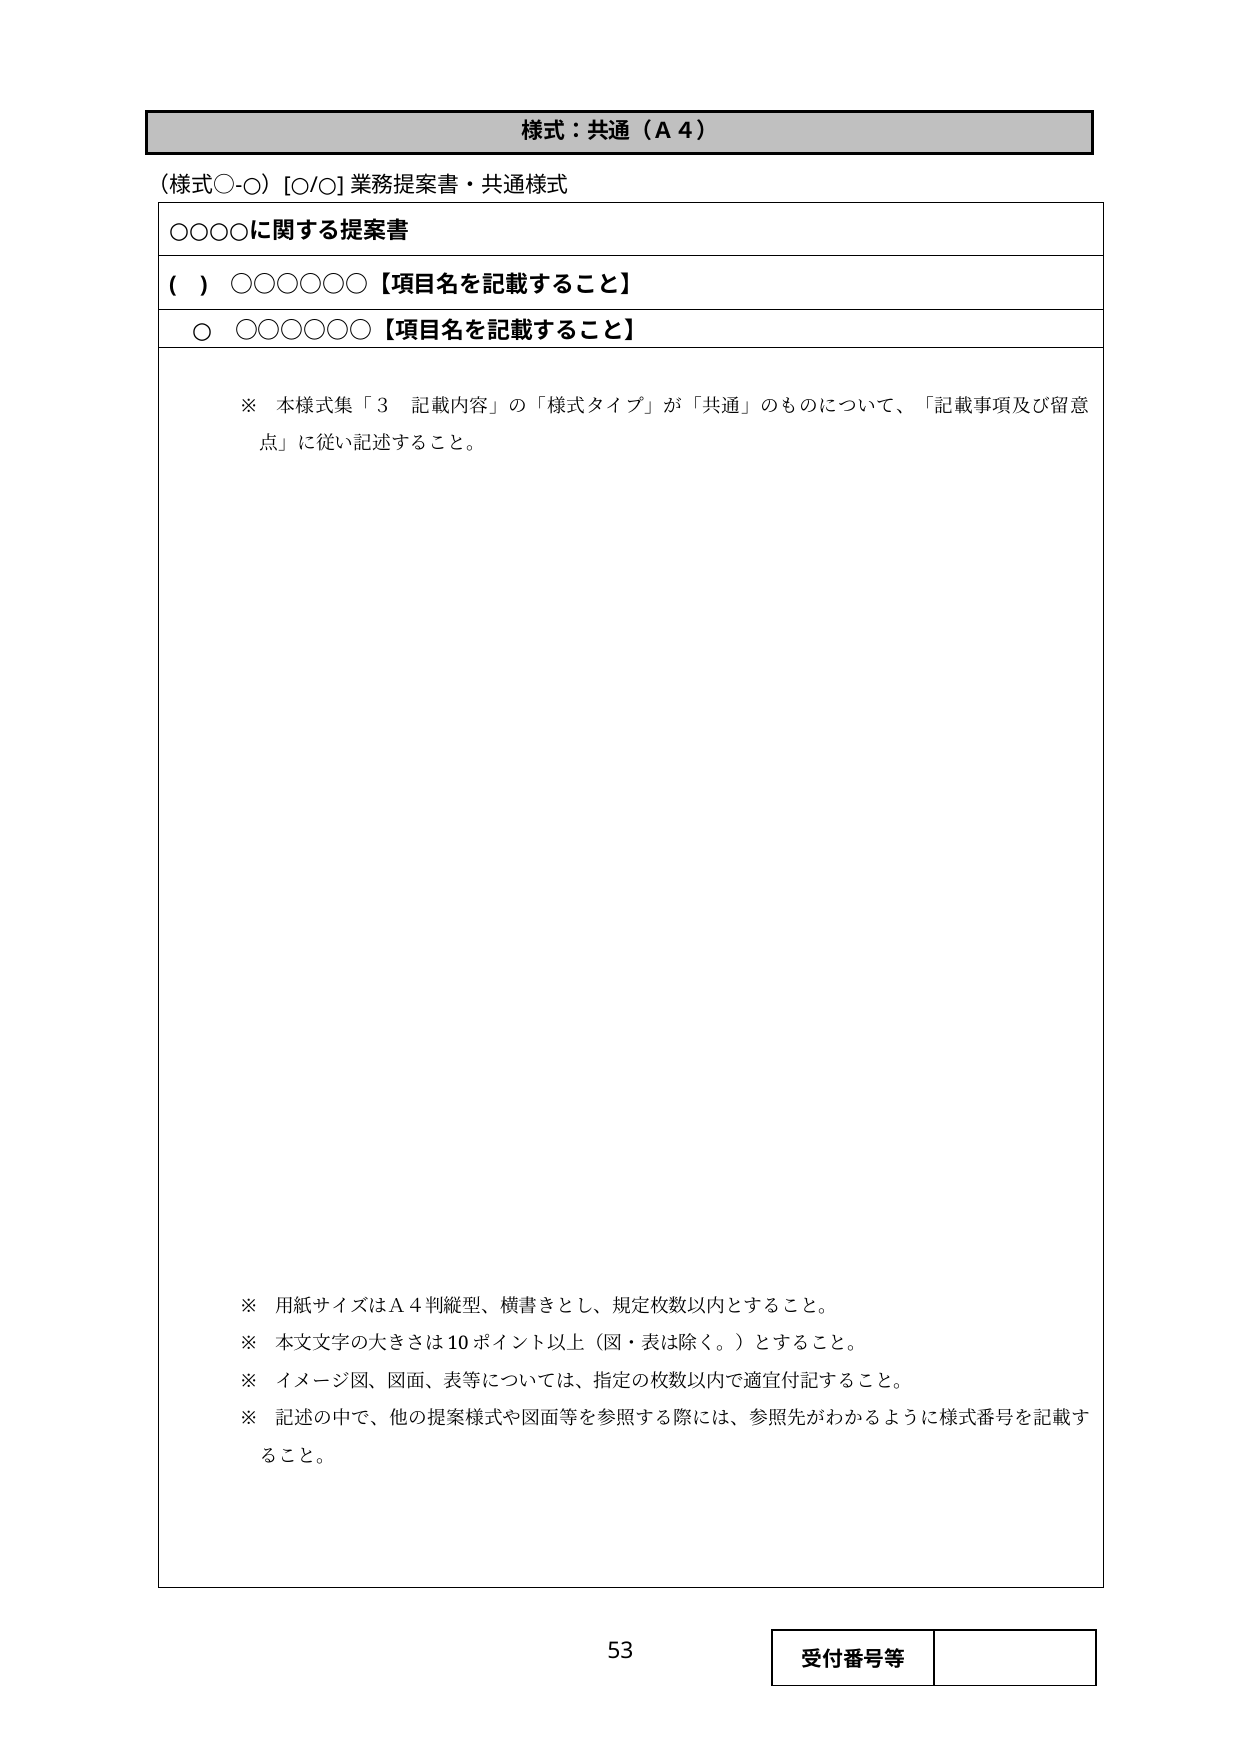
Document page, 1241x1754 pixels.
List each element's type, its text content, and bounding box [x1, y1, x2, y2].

table_cell ○ ○○○○○○【項目名を記載すること】 [159, 310, 1103, 347]
table_header ○○○○に関する提案書 [159, 203, 1103, 255]
subtitle （様式○-○）[○/○] 業務提案書・共通様式 [148, 164, 1092, 202]
table_cell ( ) ○○○○○○【項目名を記載すること】 [159, 256, 1103, 308]
table_cell ※ 本様式集「３ 記載内容」の「様式タイプ」が「共通」のものについて、「記載事項及び留意点」に従い記述すること。 ※ 用紙サイズはＡ４判縦型、横書きとし、規定枚数以内とすること。 ※ 本文文字の大きさは10ポイント以上（図・表は除く。）とすること。 ※ イメージ図、図面、表等については、指定の枚数以内で適宜付記すること。 ※ 記述の中で、他の提案様式や図面等を参照する際には、参照先がわかるように様式番号を記載すること。 [159, 348, 1103, 1587]
